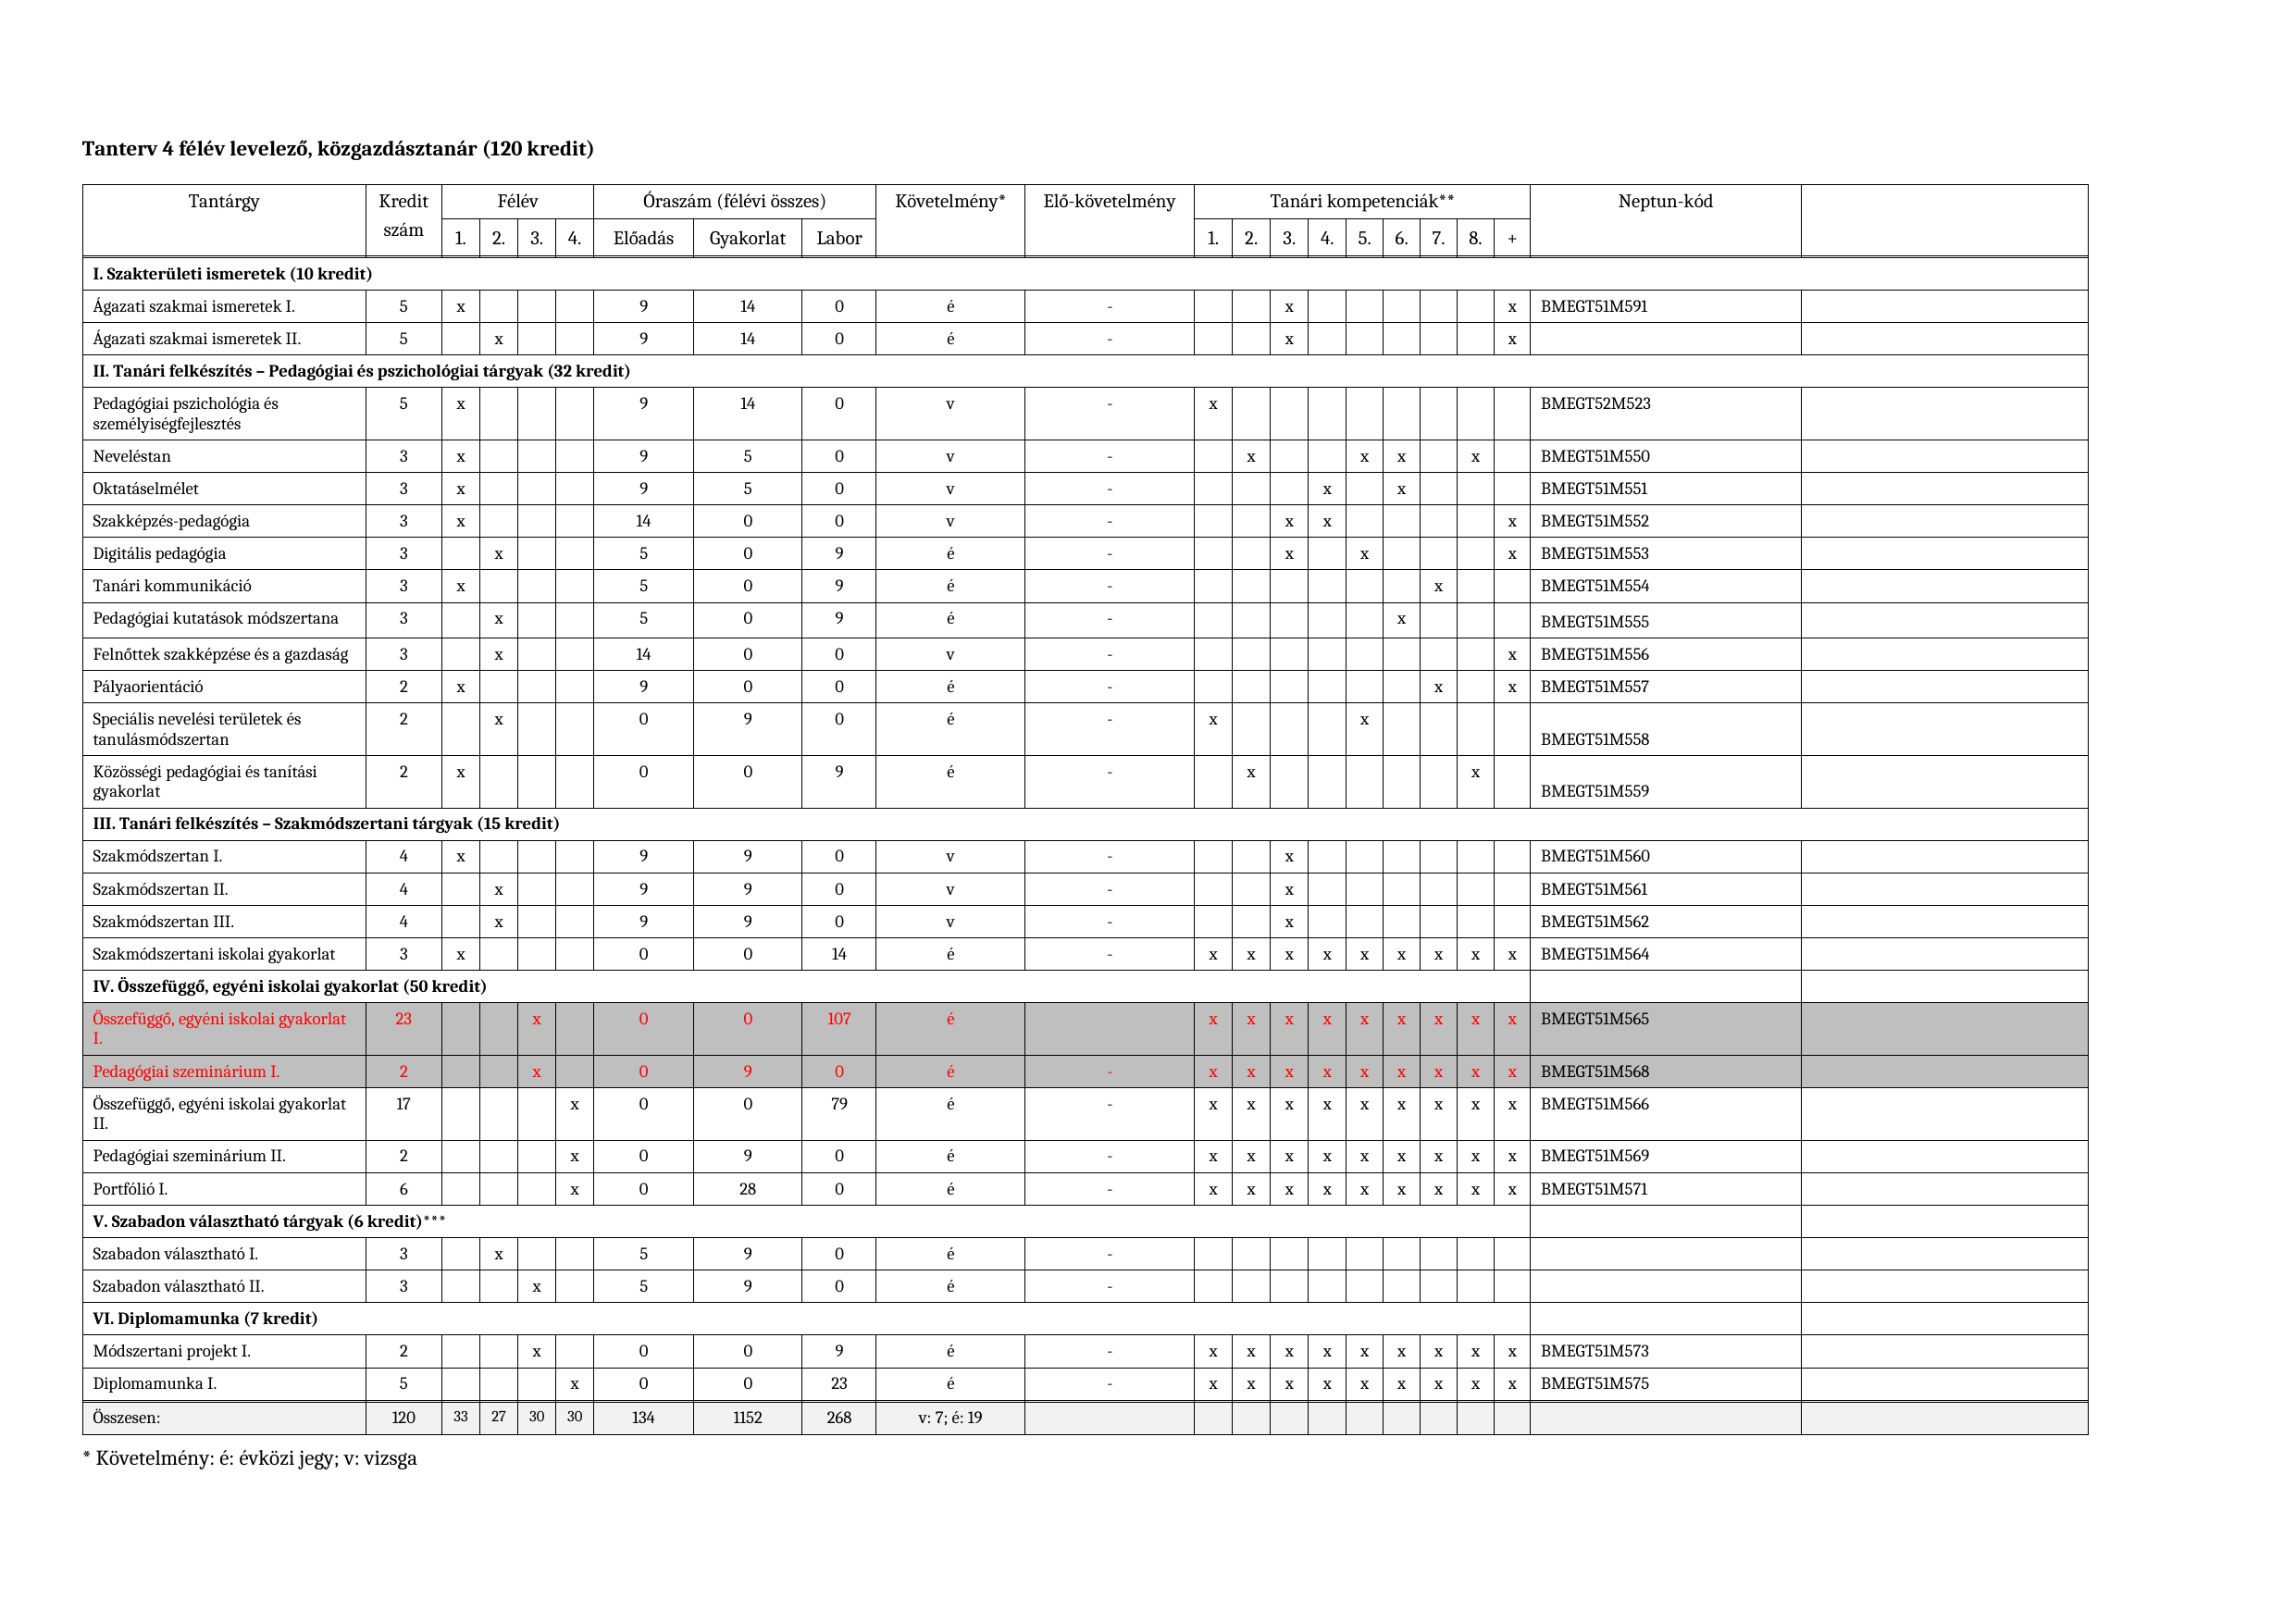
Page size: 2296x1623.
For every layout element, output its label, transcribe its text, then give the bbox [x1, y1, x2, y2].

table_cell [556, 323, 593, 354]
table_cell x [1195, 1173, 1232, 1205]
table_cell [1271, 703, 1308, 755]
table_cell x [442, 440, 479, 472]
table_cell x [1347, 1003, 1383, 1055]
table_cell [1271, 473, 1308, 504]
table_cell é [876, 1003, 1024, 1055]
table_header Kredit szám [366, 185, 441, 255]
table_cell [518, 873, 555, 905]
table_cell [518, 440, 555, 472]
table_cell [1384, 538, 1420, 569]
table_cell BMEGT51M569 [1531, 1141, 1801, 1172]
table_cell [442, 323, 479, 354]
table_cell 9 [594, 440, 693, 472]
table_cell é [876, 1056, 1024, 1087]
table_cell 2 [366, 1141, 441, 1172]
table_cell x [1271, 1141, 1308, 1172]
table_cell x [1384, 1056, 1420, 1087]
table_cell - [1025, 1088, 1194, 1140]
table_cell v [876, 505, 1024, 537]
table_cell [1458, 1238, 1494, 1270]
table_cell 0 [594, 1369, 693, 1399]
table_cell [518, 1141, 555, 1172]
table_cell [1233, 1403, 1270, 1434]
table_cell [1802, 473, 2088, 504]
table_cell 0 [802, 440, 875, 472]
table_cell 7. [1421, 219, 1457, 255]
table_cell 1. [442, 219, 479, 255]
table_cell [1458, 1403, 1494, 1434]
table_cell x [1421, 1335, 1457, 1367]
table_cell 107 [802, 1003, 875, 1055]
table_cell 0 [694, 603, 801, 638]
table_cell - [1025, 291, 1194, 322]
table_cell [1347, 906, 1383, 937]
table_cell BMEGT51M568 [1531, 1056, 1801, 1087]
table_cell [1195, 873, 1232, 905]
table_cell [1802, 505, 2088, 537]
table_cell [1271, 638, 1308, 670]
table_cell [1802, 1173, 2088, 1205]
table_cell 9 [694, 1270, 801, 1302]
table_cell - [1025, 1173, 1194, 1205]
table_cell 0 [802, 388, 875, 440]
table_cell x [1421, 1003, 1457, 1055]
table_cell x [1458, 1003, 1494, 1055]
table_cell x [1384, 1369, 1420, 1399]
table_cell [1384, 703, 1420, 755]
table_cell - [1025, 1369, 1194, 1399]
table_cell [1309, 570, 1346, 602]
table_cell [518, 671, 555, 702]
table_cell Szakmódszertan III. [83, 906, 366, 937]
table_cell [518, 538, 555, 569]
table_cell é [876, 1238, 1024, 1270]
table_cell [556, 873, 593, 905]
table_cell x [442, 570, 479, 602]
table_cell [1421, 841, 1457, 873]
table_cell [1458, 505, 1494, 537]
table_cell Előadás [594, 219, 693, 255]
table_cell x [1347, 1141, 1383, 1172]
table_cell - [1025, 873, 1194, 905]
table_cell [1309, 1238, 1346, 1270]
table_cell [1271, 603, 1308, 638]
table_cell Szakmódszertan II. [83, 873, 366, 905]
table_cell x [480, 703, 517, 755]
table_cell [1495, 473, 1530, 504]
table_cell [1025, 1403, 1194, 1434]
table_cell 0 [694, 938, 801, 970]
table_cell [518, 291, 555, 322]
table_cell x [1271, 1088, 1308, 1140]
table_cell [1458, 388, 1494, 440]
table_cell [1421, 291, 1457, 322]
table_cell [1802, 1403, 2088, 1434]
table_cell 0 [802, 1238, 875, 1270]
table_cell [1421, 873, 1457, 905]
table_cell [480, 1335, 517, 1367]
table_cell x [1195, 1141, 1232, 1172]
table_cell x [1495, 938, 1530, 970]
table_cell - [1025, 703, 1194, 755]
table_cell v [876, 473, 1024, 504]
table_cell 0 [594, 1335, 693, 1367]
table_cell é [876, 671, 1024, 702]
table_cell [1195, 570, 1232, 602]
table_cell 0 [694, 538, 801, 569]
table_cell [1233, 388, 1270, 440]
table_cell x [1421, 671, 1457, 702]
table_cell [480, 1369, 517, 1399]
table_cell [1347, 1403, 1383, 1434]
table_cell [1271, 1238, 1308, 1270]
table_cell 3 [366, 1270, 441, 1302]
table_cell [442, 1369, 479, 1399]
table_cell x [1347, 1056, 1383, 1087]
table_cell 3 [366, 570, 441, 602]
table_cell x [1384, 440, 1420, 472]
table_cell [1531, 971, 1801, 1002]
table_cell 14 [802, 938, 875, 970]
table_cell x [1271, 323, 1308, 354]
table_cell [1384, 570, 1420, 602]
table_cell [1458, 291, 1494, 322]
table_cell 79 [802, 1088, 875, 1140]
table_cell x [1384, 1088, 1420, 1140]
table_cell 0 [802, 703, 875, 755]
table_cell x [1495, 1141, 1530, 1172]
table_cell é [876, 570, 1024, 602]
table_cell x [1458, 1335, 1494, 1367]
table_cell x [1271, 1335, 1308, 1367]
table_cell [1309, 538, 1346, 569]
table_cell [1347, 638, 1383, 670]
table_cell BMEGT51M561 [1531, 873, 1801, 905]
table_cell 0 [802, 1173, 875, 1205]
table_cell [1421, 473, 1457, 504]
table_cell II. Tanári felkészítés – Pedagógiai és pszichológiai tárgyak (32 kredit) [83, 355, 2088, 387]
table_cell [556, 473, 593, 504]
table_cell 134 [594, 1403, 693, 1434]
table_cell Portfólió I. [83, 1173, 366, 1205]
table_cell Diplomamunka I. [83, 1369, 366, 1399]
table_cell x [1384, 1141, 1420, 1172]
table_cell [1802, 841, 2088, 873]
table_cell x [480, 906, 517, 937]
table_cell x [1309, 1369, 1346, 1399]
table_cell [1495, 1403, 1530, 1434]
table_cell x [1384, 938, 1420, 970]
table_cell [1347, 291, 1383, 322]
table_cell [1802, 603, 2088, 638]
table_cell 9 [594, 841, 693, 873]
table_cell x [1384, 1003, 1420, 1055]
table_cell - [1025, 906, 1194, 937]
table_cell 3 [366, 1238, 441, 1270]
table_cell [1384, 388, 1420, 440]
table_cell VI. Diplomamunka (7 kredit) [83, 1303, 1530, 1334]
table_cell 3. [518, 219, 555, 255]
table_cell 14 [594, 638, 693, 670]
table_cell [1802, 1303, 2088, 1334]
table_cell 28 [694, 1173, 801, 1205]
table_cell BMEGT51M551 [1531, 473, 1801, 504]
table_cell [1458, 570, 1494, 602]
table_cell 5 [694, 473, 801, 504]
table_cell x [1495, 1056, 1530, 1087]
table_cell Ágazati szakmai ismeretek II. [83, 323, 366, 354]
table_cell V. Szabadon választható tárgyak (6 kredit)*** [83, 1206, 1530, 1237]
table_cell Pedagógiai kutatások módszertana [83, 603, 366, 638]
table_cell x [1495, 1088, 1530, 1140]
table_cell [1384, 323, 1420, 354]
table_cell x [1495, 638, 1530, 670]
table_cell + [1495, 219, 1530, 255]
table_cell [1421, 756, 1457, 808]
table_cell 3. [1271, 219, 1308, 255]
table_cell x [1421, 938, 1457, 970]
table_header Félév [442, 185, 593, 218]
table_cell [1384, 873, 1420, 905]
table_cell [518, 323, 555, 354]
table_header Elő-követelmény [1025, 185, 1194, 255]
table_cell [1421, 538, 1457, 569]
table_cell Pedagógiai szeminárium I. [83, 1056, 366, 1087]
table_cell x [1347, 1173, 1383, 1205]
table_cell Pedagógiai szeminárium II. [83, 1141, 366, 1172]
table_cell [1802, 873, 2088, 905]
table_cell [518, 938, 555, 970]
table_cell [1309, 841, 1346, 873]
table_cell [1384, 1403, 1420, 1434]
table_cell [480, 756, 517, 808]
table_cell [1458, 603, 1494, 638]
table_cell [1347, 1238, 1383, 1270]
table_cell [1421, 440, 1457, 472]
table_header Követelmény* [876, 185, 1024, 255]
table_cell [1195, 1403, 1232, 1434]
table_cell x [1195, 1369, 1232, 1399]
table_cell 0 [802, 1270, 875, 1302]
table_cell Szakmódszertani iskolai gyakorlat [83, 938, 366, 970]
table_cell é [876, 1270, 1024, 1302]
table_cell I. Szakterületi ismeretek (10 kredit) [83, 258, 2088, 290]
table_cell [1802, 703, 2088, 755]
table_cell [556, 388, 593, 440]
table_cell 14 [594, 505, 693, 537]
table_cell x [1195, 703, 1232, 755]
table_cell x [1347, 440, 1383, 472]
table_cell [1233, 1238, 1270, 1270]
table_cell [1421, 323, 1457, 354]
table_cell [1421, 388, 1457, 440]
table_cell [442, 1270, 479, 1302]
table_cell Pedagógiai pszichológia és személyiségfejlesztés [83, 388, 366, 440]
table_cell x [1347, 1369, 1383, 1399]
table_cell [480, 1088, 517, 1140]
table_cell x [1495, 671, 1530, 702]
table_cell x [1271, 291, 1308, 322]
table_cell x [480, 323, 517, 354]
table_cell BMEGT52M523 [1531, 388, 1801, 440]
table_cell x [1458, 1056, 1494, 1087]
table_cell x [1458, 1173, 1494, 1205]
table_cell [1233, 1270, 1270, 1302]
table_cell [1195, 440, 1232, 472]
table_cell 0 [802, 291, 875, 322]
table_cell [1195, 1238, 1232, 1270]
table_cell [480, 440, 517, 472]
table_cell x [480, 538, 517, 569]
table_cell é [876, 1335, 1024, 1367]
table_cell Módszertani projekt I. [83, 1335, 366, 1367]
table_cell x [1421, 1088, 1457, 1140]
table_cell [518, 703, 555, 755]
table_cell x [1458, 1088, 1494, 1140]
table_cell [1309, 873, 1346, 905]
table_cell 0 [594, 1003, 693, 1055]
table_cell 33 [442, 1403, 479, 1434]
table_cell [1309, 1403, 1346, 1434]
table_cell [480, 1173, 517, 1205]
table_cell [480, 1270, 517, 1302]
table_cell [518, 906, 555, 937]
table_cell [1309, 703, 1346, 755]
table_cell - [1025, 538, 1194, 569]
table_cell [1802, 538, 2088, 569]
table_cell 5 [366, 1369, 441, 1399]
table_cell 0 [694, 671, 801, 702]
table_cell - [1025, 938, 1194, 970]
table_cell x [1458, 938, 1494, 970]
table_cell x [1309, 938, 1346, 970]
table_cell [556, 1270, 593, 1302]
table_cell x [1195, 938, 1232, 970]
table_cell [1458, 703, 1494, 755]
table_cell x [1195, 1003, 1232, 1055]
table_cell [556, 1335, 593, 1367]
table_cell x [1195, 1056, 1232, 1087]
table_cell [1271, 570, 1308, 602]
table_cell x [1495, 538, 1530, 569]
table_cell 9 [594, 323, 693, 354]
table_cell 4 [366, 873, 441, 905]
table_cell Tanári kommunikáció [83, 570, 366, 602]
table_cell - [1025, 603, 1194, 638]
table_cell [442, 906, 479, 937]
table_cell Felnőttek szakképzése és a gazdaság [83, 638, 366, 670]
table_cell x [1347, 938, 1383, 970]
table_cell [1195, 291, 1232, 322]
table_cell 3 [366, 440, 441, 472]
table_cell x [1421, 1369, 1457, 1399]
table_cell - [1025, 388, 1194, 440]
table_cell v: 7; é: 19 [876, 1403, 1024, 1434]
table_cell x [1271, 841, 1308, 873]
table_cell BMEGT51M557 [1531, 671, 1801, 702]
table_cell BMEGT51M564 [1531, 938, 1801, 970]
table_cell 2 [366, 1056, 441, 1087]
table_cell x [1309, 1088, 1346, 1140]
table_cell x [1495, 291, 1530, 322]
table_cell é [876, 1369, 1024, 1399]
table_cell [1195, 538, 1232, 569]
table_cell x [1421, 1056, 1457, 1087]
table_cell x [442, 671, 479, 702]
table_cell v [876, 841, 1024, 873]
table_cell [1802, 323, 2088, 354]
table_cell [1802, 440, 2088, 472]
table_cell [556, 1056, 593, 1087]
table_cell [480, 473, 517, 504]
table_cell 0 [594, 1056, 693, 1087]
table_cell x [1495, 1369, 1530, 1399]
table_cell [1495, 873, 1530, 905]
table_cell x [1271, 906, 1308, 937]
table_cell x [1271, 1369, 1308, 1399]
table_cell x [1233, 1056, 1270, 1087]
table_cell Szabadon választható I. [83, 1238, 366, 1270]
table_cell [1195, 323, 1232, 354]
table_cell [1384, 1270, 1420, 1302]
table_cell BMEGT51M560 [1531, 841, 1801, 873]
table_cell x [1347, 1088, 1383, 1140]
table_cell x [442, 291, 479, 322]
table_cell [1233, 323, 1270, 354]
table_header [1802, 185, 2088, 255]
table_cell x [518, 1003, 555, 1055]
text * Követelmény: é: évközi jegy; v: vizsga [82, 1446, 2214, 1470]
table_cell [556, 1238, 593, 1270]
table_cell [442, 1335, 479, 1367]
table_header Tantárgy [83, 185, 366, 255]
table_cell [518, 473, 555, 504]
table_cell - [1025, 756, 1194, 808]
table_cell 0 [802, 323, 875, 354]
table_cell x [1271, 938, 1308, 970]
table_cell 9 [694, 873, 801, 905]
table_cell [1421, 1238, 1457, 1270]
table_cell 120 [366, 1403, 441, 1434]
table_cell [556, 703, 593, 755]
table_cell [1802, 638, 2088, 670]
table_cell [480, 671, 517, 702]
table_cell [1233, 906, 1270, 937]
table_cell [442, 1173, 479, 1205]
table_cell 5. [1347, 219, 1383, 255]
table_cell v [876, 638, 1024, 670]
table_cell x [1309, 1335, 1346, 1367]
table_cell [1802, 906, 2088, 937]
table_cell BMEGT51M556 [1531, 638, 1801, 670]
table_cell Szakképzés-pedagógia [83, 505, 366, 537]
table_cell [1802, 971, 2088, 1002]
table_cell - [1025, 841, 1194, 873]
table_cell BMEGT51M566 [1531, 1088, 1801, 1140]
table_cell 9 [594, 873, 693, 905]
table_cell x [1233, 1088, 1270, 1140]
table_cell [480, 1141, 517, 1172]
table_cell [1384, 841, 1420, 873]
table_cell x [1271, 873, 1308, 905]
table_cell [442, 603, 479, 638]
table_cell v [876, 906, 1024, 937]
table_cell 23 [802, 1369, 875, 1399]
table_cell x [556, 1369, 593, 1399]
table_cell [1802, 1141, 2088, 1172]
table_cell [1309, 1270, 1346, 1302]
table_cell Neveléstan [83, 440, 366, 472]
table_cell 0 [694, 570, 801, 602]
table_cell x [1458, 756, 1494, 808]
table_cell [1233, 603, 1270, 638]
table_cell x [1309, 1141, 1346, 1172]
table_cell [1458, 841, 1494, 873]
table_cell [518, 570, 555, 602]
table_cell Pályaorientáció [83, 671, 366, 702]
table_cell x [480, 603, 517, 638]
table_cell [442, 1056, 479, 1087]
table_cell [1195, 505, 1232, 537]
table_cell x [1271, 1056, 1308, 1087]
table_cell 5 [366, 388, 441, 440]
table_cell x [518, 1056, 555, 1087]
table_cell 14 [694, 323, 801, 354]
table_cell BMEGT51M565 [1531, 1003, 1801, 1055]
table_cell 9 [594, 906, 693, 937]
table_cell [556, 671, 593, 702]
table_cell 5 [366, 291, 441, 322]
table_cell x [1384, 1173, 1420, 1205]
table_cell [1384, 505, 1420, 537]
table_cell [1309, 671, 1346, 702]
table_cell é [876, 1141, 1024, 1172]
table_cell x [480, 873, 517, 905]
table_cell [556, 603, 593, 638]
table_cell [1233, 570, 1270, 602]
table_cell [1495, 841, 1530, 873]
table_cell 3 [366, 603, 441, 638]
table_cell [1195, 906, 1232, 937]
table_cell 6. [1384, 219, 1420, 255]
table_cell [1195, 638, 1232, 670]
table_cell [518, 1088, 555, 1140]
table_cell 0 [694, 638, 801, 670]
table_cell [1802, 1056, 2088, 1087]
table_cell [442, 1238, 479, 1270]
table_cell - [1025, 1056, 1194, 1087]
table_cell x [556, 1173, 593, 1205]
table_cell [1802, 291, 2088, 322]
table_cell 9 [594, 473, 693, 504]
table_cell BMEGT51M555 [1531, 603, 1801, 638]
table_cell [556, 938, 593, 970]
table_cell [1309, 440, 1346, 472]
table_cell [480, 841, 517, 873]
table_cell é [876, 1088, 1024, 1140]
table_cell 2 [366, 703, 441, 755]
table_cell 9 [802, 756, 875, 808]
table_cell x [1195, 388, 1232, 440]
table_cell 5 [594, 570, 693, 602]
table_cell [556, 505, 593, 537]
table_cell [518, 388, 555, 440]
table_cell x [1233, 1335, 1270, 1367]
table_cell [442, 873, 479, 905]
table_cell 4 [366, 906, 441, 937]
table_cell [1347, 873, 1383, 905]
table_cell Oktatáselmélet [83, 473, 366, 504]
table_cell [1495, 388, 1530, 440]
table_cell 0 [694, 756, 801, 808]
table_cell [1531, 1238, 1801, 1270]
table_cell [1458, 638, 1494, 670]
table_cell v [876, 388, 1024, 440]
table_cell 9 [802, 603, 875, 638]
table_cell x [1495, 1335, 1530, 1367]
table_cell 9 [694, 1141, 801, 1172]
table_cell [1802, 1088, 2088, 1140]
table_cell [1309, 291, 1346, 322]
table_cell [442, 538, 479, 569]
table_cell x [1309, 1003, 1346, 1055]
table_cell [1309, 388, 1346, 440]
table_cell BMEGT51M554 [1531, 570, 1801, 602]
table_cell 3 [366, 538, 441, 569]
table_cell [556, 841, 593, 873]
table_cell x [442, 756, 479, 808]
table_cell 0 [694, 1088, 801, 1140]
table_cell BMEGT51M553 [1531, 538, 1801, 569]
table_cell [1309, 603, 1346, 638]
table_cell [1495, 906, 1530, 937]
table_cell [1421, 906, 1457, 937]
table_cell BMEGT51M571 [1531, 1173, 1801, 1205]
table_cell x [442, 841, 479, 873]
table_cell [1195, 756, 1232, 808]
table_cell [1233, 505, 1270, 537]
table_cell [1531, 323, 1801, 354]
table_cell 0 [594, 1088, 693, 1140]
table_cell 9 [802, 1335, 875, 1367]
table_cell x [1271, 505, 1308, 537]
table_cell [1802, 388, 2088, 440]
table_cell 9 [594, 671, 693, 702]
table_cell [1195, 603, 1232, 638]
table_cell Szakmódszertan I. [83, 841, 366, 873]
table_cell 0 [802, 1056, 875, 1087]
table_cell x [556, 1088, 593, 1140]
table_cell [1347, 388, 1383, 440]
table_cell BMEGT51M575 [1531, 1369, 1801, 1399]
table_cell 9 [694, 1238, 801, 1270]
table_cell BMEGT51M591 [1531, 291, 1801, 322]
table_cell x [1309, 473, 1346, 504]
table_cell 4. [556, 219, 593, 255]
table_cell [1802, 1369, 2088, 1399]
table_cell [1495, 703, 1530, 755]
table_cell BMEGT51M559 [1531, 756, 1801, 808]
table_cell x [1233, 1141, 1270, 1172]
table_cell [480, 938, 517, 970]
text Tanterv 4 félév levelező, közgazdásztanár (120 kredit) [82, 137, 2214, 161]
table_cell [518, 1173, 555, 1205]
table_cell [1495, 440, 1530, 472]
table_cell [1802, 938, 2088, 970]
table_cell [1458, 538, 1494, 569]
table_cell [480, 505, 517, 537]
table_cell [1802, 671, 2088, 702]
table_cell [556, 906, 593, 937]
table_cell 1152 [694, 1403, 801, 1434]
table_cell x [1458, 1141, 1494, 1172]
table_cell [442, 703, 479, 755]
table_cell x [1421, 570, 1457, 602]
table_cell 0 [802, 473, 875, 504]
table_cell x [1309, 1056, 1346, 1087]
table_cell 0 [802, 906, 875, 937]
table_cell 2 [366, 1335, 441, 1367]
table_cell x [1233, 1173, 1270, 1205]
table_cell 3 [366, 505, 441, 537]
table_cell [1384, 638, 1420, 670]
table_cell 5 [594, 603, 693, 638]
table_cell [1233, 291, 1270, 322]
table_cell 0 [694, 1335, 801, 1367]
table_cell [1233, 873, 1270, 905]
table_cell é [876, 1173, 1024, 1205]
table_cell [1802, 1003, 2088, 1055]
table_cell [1195, 473, 1232, 504]
table_cell Szabadon választható II. [83, 1270, 366, 1302]
table_cell 9 [694, 906, 801, 937]
table_cell [1531, 1206, 1801, 1237]
table_cell [1458, 1270, 1494, 1302]
table_cell [1309, 906, 1346, 937]
table_cell 0 [594, 1141, 693, 1172]
table_cell - [1025, 473, 1194, 504]
table_cell 0 [802, 505, 875, 537]
table_cell [1271, 1403, 1308, 1434]
table_cell é [876, 756, 1024, 808]
table_cell x [1495, 323, 1530, 354]
table_cell Összesen: [83, 1403, 366, 1434]
table_cell 0 [594, 938, 693, 970]
table_cell [1458, 906, 1494, 937]
table_cell [1421, 638, 1457, 670]
table_cell BMEGT51M550 [1531, 440, 1801, 472]
table_cell [1233, 703, 1270, 755]
table_cell x [1195, 1088, 1232, 1140]
table_cell [556, 756, 593, 808]
table_cell [1421, 1403, 1457, 1434]
table_cell [518, 638, 555, 670]
table_cell [1384, 671, 1420, 702]
table_cell x [1347, 703, 1383, 755]
table_cell [442, 638, 479, 670]
table_cell Ágazati szakmai ismeretek I. [83, 291, 366, 322]
table_cell [556, 1003, 593, 1055]
table_cell x [442, 473, 479, 504]
table_cell 0 [594, 703, 693, 755]
table_cell [1495, 570, 1530, 602]
table_cell 9 [802, 538, 875, 569]
table_cell x [1495, 505, 1530, 537]
table_cell 9 [594, 388, 693, 440]
table_cell [1384, 906, 1420, 937]
table_cell 30 [556, 1403, 593, 1434]
table_cell é [876, 938, 1024, 970]
table_header Tanári kompetenciák** [1195, 185, 1530, 218]
table_cell [1271, 1270, 1308, 1302]
table_cell 9 [694, 703, 801, 755]
table_cell [1458, 873, 1494, 905]
table_cell [1271, 388, 1308, 440]
table_cell 4. [1309, 219, 1346, 255]
table_cell x [1271, 1003, 1308, 1055]
table_cell BMEGT51M552 [1531, 505, 1801, 537]
table_cell [442, 1141, 479, 1172]
table_cell [556, 440, 593, 472]
table_cell [1802, 1335, 2088, 1367]
table_cell [480, 1003, 517, 1055]
table_cell 3 [366, 638, 441, 670]
table_cell Labor [802, 219, 875, 255]
table_cell [1347, 603, 1383, 638]
table_cell x [1233, 756, 1270, 808]
table_cell [1347, 756, 1383, 808]
table_cell x [1384, 603, 1420, 638]
table_cell [480, 570, 517, 602]
table_cell 27 [480, 1403, 517, 1434]
table_cell x [1421, 1173, 1457, 1205]
table_cell x [1347, 1335, 1383, 1367]
table_cell 30 [518, 1403, 555, 1434]
table_cell x [442, 938, 479, 970]
table_cell x [442, 388, 479, 440]
table_cell [1195, 671, 1232, 702]
table_cell [1531, 1270, 1801, 1302]
table_cell [1531, 1303, 1801, 1334]
table_cell [1347, 841, 1383, 873]
table_cell [480, 1056, 517, 1087]
table_cell [518, 1238, 555, 1270]
table_cell 17 [366, 1088, 441, 1140]
table_cell [1271, 756, 1308, 808]
table_cell Összefüggő, egyéni iskolai gyakorlat II. [83, 1088, 366, 1140]
table_cell v [876, 873, 1024, 905]
table_cell [1347, 505, 1383, 537]
table_cell 6 [366, 1173, 441, 1205]
table_cell - [1025, 1141, 1194, 1172]
table_cell [1347, 1270, 1383, 1302]
table_cell [1531, 1403, 1801, 1434]
table_cell 14 [694, 291, 801, 322]
table_cell 2. [1233, 219, 1270, 255]
table_cell 2 [366, 756, 441, 808]
table_cell [518, 756, 555, 808]
table_cell [1384, 756, 1420, 808]
table_cell - [1025, 570, 1194, 602]
table_cell IV. Összefüggő, egyéni iskolai gyakorlat (50 kredit) [83, 971, 1530, 1002]
table_cell x [1309, 505, 1346, 537]
table_cell 0 [802, 671, 875, 702]
table_cell [1458, 671, 1494, 702]
table_cell - [1025, 671, 1194, 702]
table_cell [1421, 603, 1457, 638]
table_cell - [1025, 505, 1194, 537]
table_cell 8. [1458, 219, 1494, 255]
table_cell é [876, 603, 1024, 638]
table_cell x [1233, 440, 1270, 472]
table_cell [1309, 638, 1346, 670]
table_cell 3 [366, 473, 441, 504]
table_cell [1384, 291, 1420, 322]
table_cell x [1495, 1003, 1530, 1055]
table_cell 0 [802, 841, 875, 873]
table_header Óraszám (félévi összes) [594, 185, 875, 218]
table_cell [1802, 1206, 2088, 1237]
table_cell 4 [366, 841, 441, 873]
table_cell BMEGT51M558 [1531, 703, 1801, 755]
table_cell [556, 538, 593, 569]
table_cell 268 [802, 1403, 875, 1434]
table_cell BMEGT51M573 [1531, 1335, 1801, 1367]
table_cell [1495, 1238, 1530, 1270]
table_cell [1233, 638, 1270, 670]
table_cell [1495, 1270, 1530, 1302]
table_cell 9 [694, 841, 801, 873]
table_cell x [1233, 1369, 1270, 1399]
table_cell Speciális nevelési területek és tanulásmódszertan [83, 703, 366, 755]
table_cell [1347, 671, 1383, 702]
table_cell [1195, 1270, 1232, 1302]
table_cell é [876, 291, 1024, 322]
table_cell - [1025, 323, 1194, 354]
table_cell x [1495, 1173, 1530, 1205]
table_cell x [518, 1270, 555, 1302]
table_cell 5 [594, 538, 693, 569]
table_cell [1802, 756, 2088, 808]
table_cell 0 [694, 1369, 801, 1399]
table_cell [480, 291, 517, 322]
table_cell [1802, 1238, 2088, 1270]
table_cell III. Tanári felkészítés – Szakmódszertani tárgyak (15 kredit) [83, 809, 2088, 840]
table_cell x [1347, 538, 1383, 569]
table_cell 9 [594, 291, 693, 322]
table_cell é [876, 323, 1024, 354]
table_cell 5 [594, 1238, 693, 1270]
table_cell [556, 291, 593, 322]
table_cell x [1233, 1003, 1270, 1055]
table_cell 0 [802, 638, 875, 670]
table_cell 9 [694, 1056, 801, 1087]
table_cell 2. [480, 219, 517, 255]
table_cell Összefüggő, egyéni iskolai gyakorlat I. [83, 1003, 366, 1055]
table_cell 9 [802, 570, 875, 602]
table_cell é [876, 703, 1024, 755]
table_cell [1495, 603, 1530, 638]
table_cell x [1309, 1173, 1346, 1205]
table_cell x [556, 1141, 593, 1172]
table_cell [480, 388, 517, 440]
table_cell x [1233, 938, 1270, 970]
table_cell 2 [366, 671, 441, 702]
table_cell [1384, 1238, 1420, 1270]
table_cell [1802, 570, 2088, 602]
table_cell [1309, 323, 1346, 354]
table_cell [1802, 1270, 2088, 1302]
table_cell [442, 1088, 479, 1140]
table_cell é [876, 538, 1024, 569]
table_cell [442, 1003, 479, 1055]
table_cell x [1458, 1369, 1494, 1399]
table_cell [1421, 505, 1457, 537]
table_cell 0 [802, 873, 875, 905]
table_cell [1347, 323, 1383, 354]
table_cell x [1271, 538, 1308, 569]
table_cell x [1458, 440, 1494, 472]
table_cell x [1195, 1335, 1232, 1367]
table_cell [1458, 323, 1494, 354]
table_cell x [1384, 1335, 1420, 1367]
table_cell - [1025, 1238, 1194, 1270]
table_cell [1495, 756, 1530, 808]
table_cell x [1421, 1141, 1457, 1172]
table_cell [1309, 756, 1346, 808]
table_cell 5 [366, 323, 441, 354]
table_cell 5 [594, 1270, 693, 1302]
table_cell x [442, 505, 479, 537]
table_cell 0 [802, 1141, 875, 1172]
table_cell x [1271, 1173, 1308, 1205]
table_cell [518, 841, 555, 873]
table_cell [518, 1369, 555, 1399]
table_cell - [1025, 1335, 1194, 1367]
table_cell Gyakorlat [694, 219, 801, 255]
table_cell 3 [366, 938, 441, 970]
table_cell [1233, 841, 1270, 873]
table_cell [1025, 1003, 1194, 1055]
table_cell Digitális pedagógia [83, 538, 366, 569]
table_cell [1233, 473, 1270, 504]
table_cell 0 [594, 1173, 693, 1205]
table_cell Közösségi pedagógiai és tanítási gyakorlat [83, 756, 366, 808]
table_header Neptun-kód [1531, 185, 1801, 255]
table_cell [518, 603, 555, 638]
table_cell x [518, 1335, 555, 1367]
table_cell [1347, 473, 1383, 504]
table_cell - [1025, 440, 1194, 472]
table_cell 0 [694, 505, 801, 537]
table_cell [556, 570, 593, 602]
table_cell 0 [694, 1003, 801, 1055]
table_cell [1195, 841, 1232, 873]
table_cell 0 [594, 756, 693, 808]
table_cell [1233, 671, 1270, 702]
table_cell x [1384, 473, 1420, 504]
table_cell x [480, 1238, 517, 1270]
table_cell [1347, 570, 1383, 602]
table_cell v [876, 440, 1024, 472]
table_cell 23 [366, 1003, 441, 1055]
table_cell 14 [694, 388, 801, 440]
table_cell [1421, 703, 1457, 755]
table_cell [556, 638, 593, 670]
table_cell [1271, 671, 1308, 702]
table_cell [1271, 440, 1308, 472]
table_cell - [1025, 638, 1194, 670]
table_cell [518, 505, 555, 537]
table_cell BMEGT51M562 [1531, 906, 1801, 937]
table_cell [1458, 473, 1494, 504]
table_cell [1421, 1270, 1457, 1302]
table_cell 5 [694, 440, 801, 472]
table_cell x [480, 638, 517, 670]
table_cell 1. [1195, 219, 1232, 255]
table_cell - [1025, 1270, 1194, 1302]
table_cell [1233, 538, 1270, 569]
